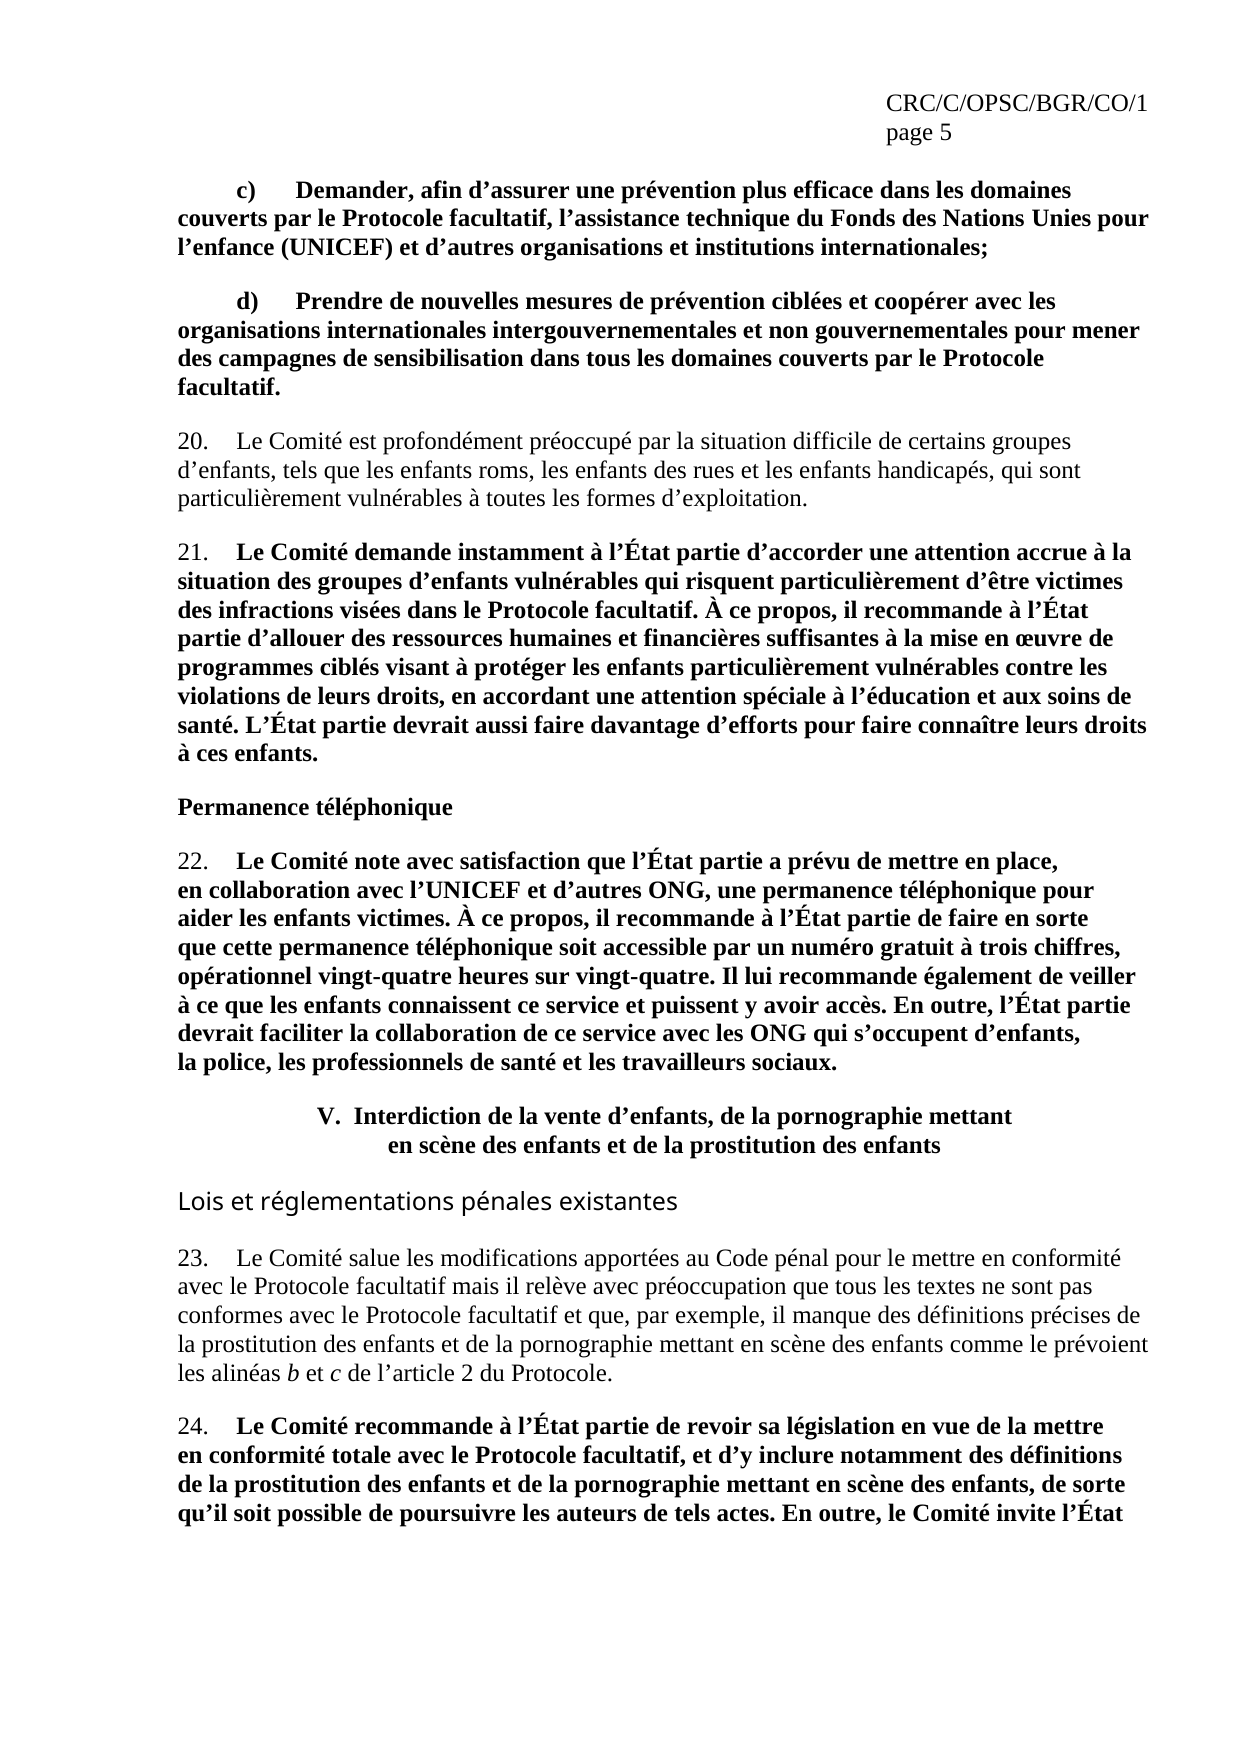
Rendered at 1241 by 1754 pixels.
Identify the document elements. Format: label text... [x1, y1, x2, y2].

text 23. Le Comité salue les modifications apportées au Code pénal pour le mettre en conformité avec le Protocole facultatif mais il relève avec préoccupation que tous les textes ne sont pas conformes avec le Protocole facultatif et que, par exemple, il manque des définitions précises de la prostitution des enfants et de la pornographie mettant en scène des enfants comme le prévoient les alinéas b et c de l’article 2 du Protocole. [177, 1243, 1152, 1386]
text V. Interdiction de la vente d’enfants, de la pornographie mettant en scène des enfants et de la prostitution des enfants [177, 1101, 1152, 1158]
text d) Prendre de nouvelles mesures de prévention ciblées et coopérer avec les organisations internationales intergouvernementales et non gouvernementales pour mener des campagnes de sensibilisation dans tous les domaines couverts par le Protocole facultatif. [177, 286, 1152, 401]
text c) Demander, afin d’assurer une prévention plus efficace dans les domaines couverts par le Protocole facultatif, l’assistance technique du Fonds des Nations Unies pour l’enfance (UNICEF) et d’autres organisations et institutions internationales; [177, 175, 1152, 261]
subtitle Lois et réglementations pénales existantes [177, 1183, 1152, 1218]
text 21. Le Comité demande instamment à l’État partie d’accorder une attention accrue à la situation des groupes d’enfants vulnérables qui risquent particulièrement d’être victimes des infractions visées dans le Protocole facultatif. À ce propos, il recommande à l’État partie d’allouer des ressources humaines et financières suffisantes à la mise en œuvre de programmes ciblés visant à protéger les enfants particulièrement vulnérables contre les violations de leurs droits, en accordant une attention spéciale à l’éducation et aux soins de santé. L’État partie devrait aussi faire davantage d’efforts pour faire connaître leurs droits à ces enfants. [177, 537, 1152, 767]
text 22. Le Comité note avec satisfaction que l’État partie a prévu de mettre en place, en collaboration avec l’UNICEF et d’autres ONG, une permanence téléphonique pour aider les enfants victimes. À ce propos, il recommande à l’État partie de faire en sorte que cette permanence téléphonique soit accessible par un numéro gratuit à trois chiffres, opérationnel vingt-quatre heures sur vingt-quatre. Il lui recommande également de veiller à ce que les enfants connaissent ce service et puissent y avoir accès. En outre, l’État partie devrait faciliter la collaboration de ce service avec les ONG qui s’occupent d’enfants, la police, les professionnels de santé et les travailleurs sociaux. [177, 846, 1152, 1076]
text 20. Le Comité est profondément préoccupé par la situation difficile de certains groupes d’enfants, tels que les enfants roms, les enfants des rues et les enfants handicapés, qui sont particulièrement vulnérables à toutes les formes d’exploitation. [177, 426, 1152, 512]
text Permanence téléphonique [177, 792, 1152, 821]
